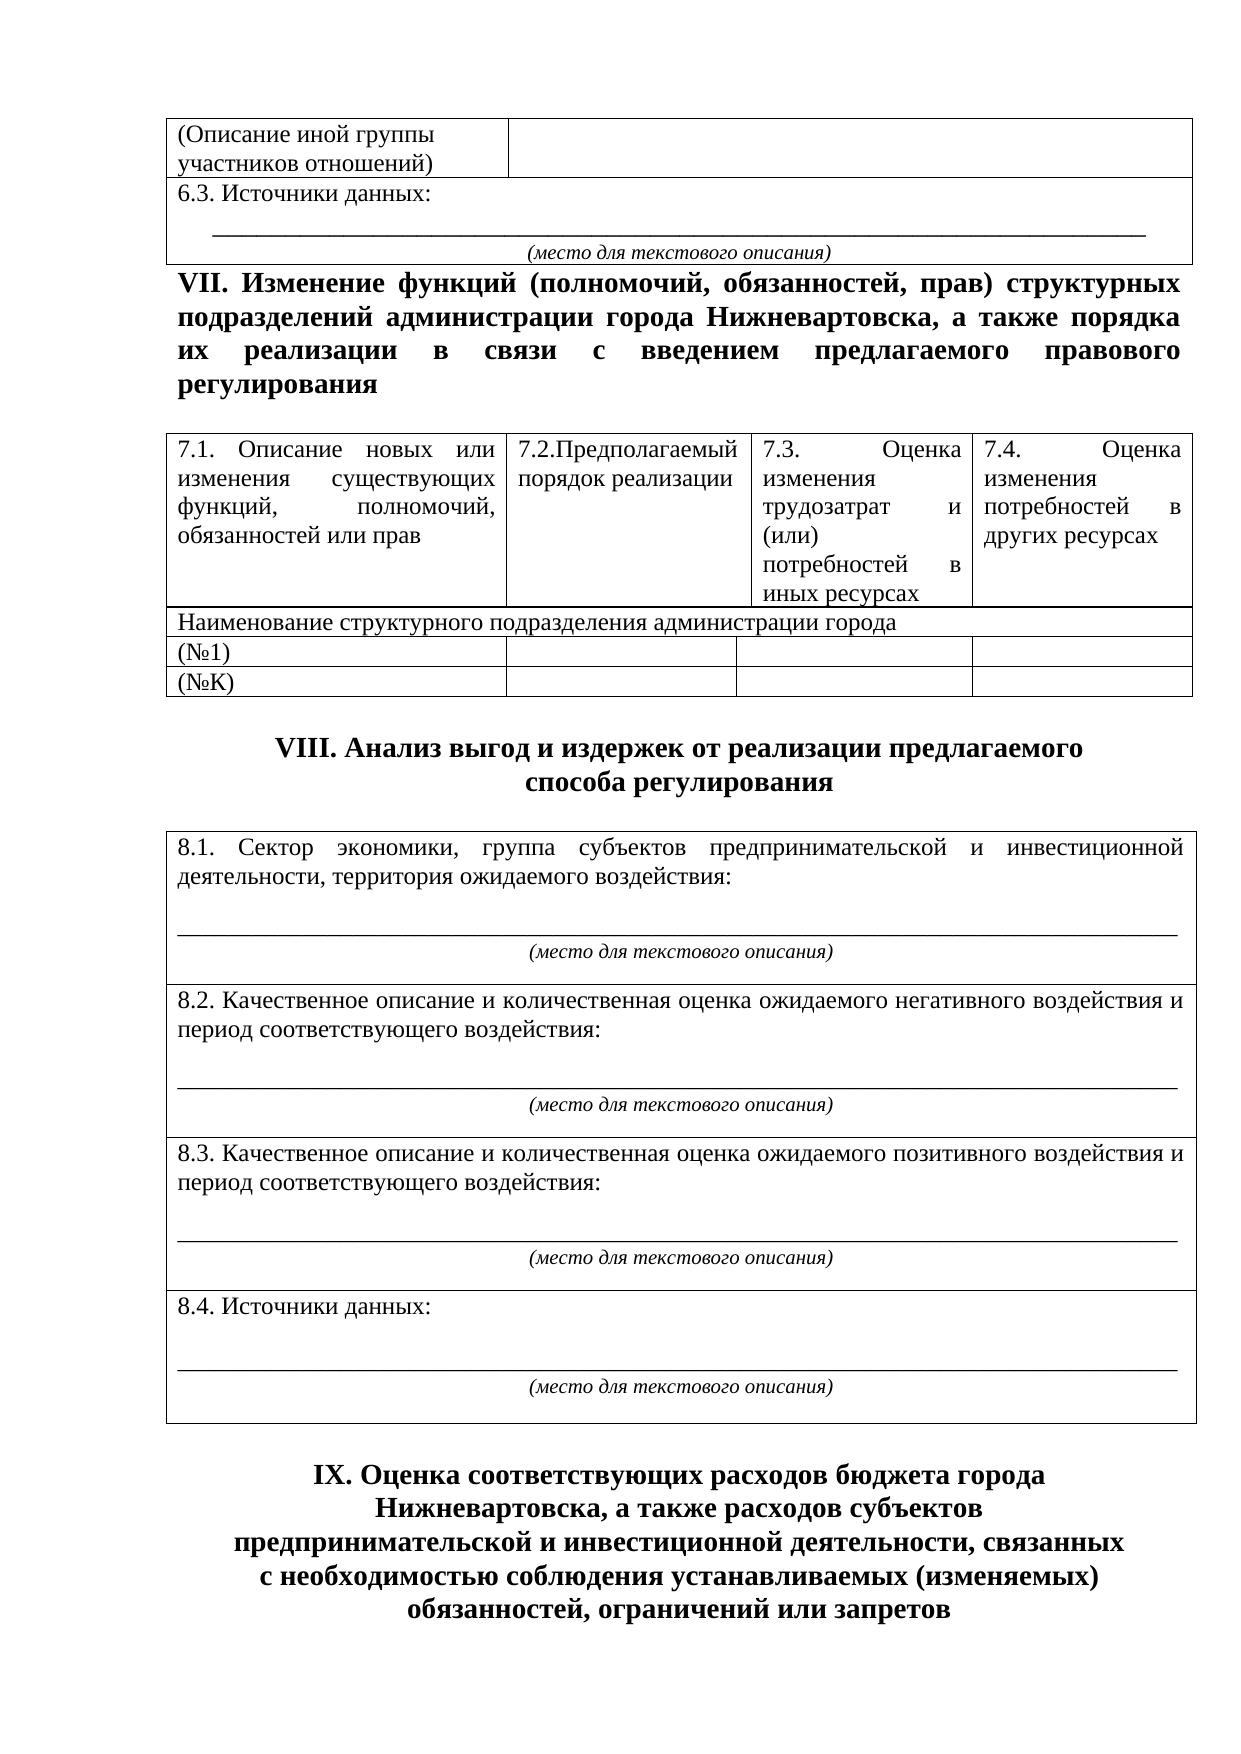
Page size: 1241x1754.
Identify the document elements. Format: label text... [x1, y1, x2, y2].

table_cell (Описание иной группы участников отношений) [167, 119, 508, 177]
list способа регулирования [177, 764, 1181, 797]
table_cell (№К) [167, 667, 506, 696]
table_cell [507, 667, 736, 696]
table_cell [507, 637, 736, 666]
table_cell 8.4. Источники данных: ________________________________________________________________________________ (место для текстового описания) [167, 1291, 1196, 1422]
table_header 7.3. Оценка изменения трудозатрат и (или) потребностей в иных ресурсах [752, 434, 972, 606]
table_cell [737, 637, 972, 666]
list обязанностей, ограничений или запретов [177, 1591, 1181, 1625]
table_header 8.1. Сектор экономики, группа субъектов предпринимательской и инвестиционной деятельности, территория ожидаемого воздействия: ________________________________________________________________________________ (место для текстового описания) [167, 832, 1196, 984]
table_cell [737, 667, 972, 696]
table_header 7.4. Оценка изменения потребностей в других ресурсах [973, 434, 1192, 606]
table_cell 8.3. Качественное описание и количественная оценка ожидаемого позитивного воздействия и период соответствующего воздействия: ________________________________________________________________________________ (место для текстового описания) [167, 1138, 1196, 1290]
list предпринимательской и инвестиционной деятельности, связанных [177, 1524, 1181, 1558]
list VII. Изменение функций (полномочий, обязанностей, прав) структурных подразделений администрации города Нижневартовска, а также порядка их реализации в связи с введением предлагаемого правового регулирования [177, 265, 1181, 399]
table_cell [509, 119, 1192, 177]
table_cell Наименование структурного подразделения администрации города [167, 608, 1192, 636]
table_header 7.2.Предполагаемый порядок реализации [507, 434, 751, 606]
list Нижневартовска, а также расходов субъектов [177, 1491, 1181, 1524]
table_cell [973, 637, 1192, 666]
table_cell [973, 667, 1192, 696]
table_cell 8.2. Качественное описание и количественная оценка ожидаемого негативного воздействия и период соответствующего воздействия: ________________________________________________________________________________ (место для текстового описания) [167, 985, 1196, 1137]
list с необходимостью соблюдения устанавливаемых (изменяемых) [177, 1558, 1181, 1591]
table_cell 6.3. Источники данных: ________________________________________________________________ (место для текстового описания) [167, 178, 1192, 264]
list IX. Оценка соответствующих расходов бюджета города [177, 1457, 1181, 1491]
list VIII. Анализ выгод и издержек от реализации предлагаемого [177, 730, 1181, 764]
table_header 7.1. Описание новых или изменения существующих функций, полномочий, обязанностей или прав [167, 434, 506, 606]
table_cell (№1) [167, 637, 506, 666]
